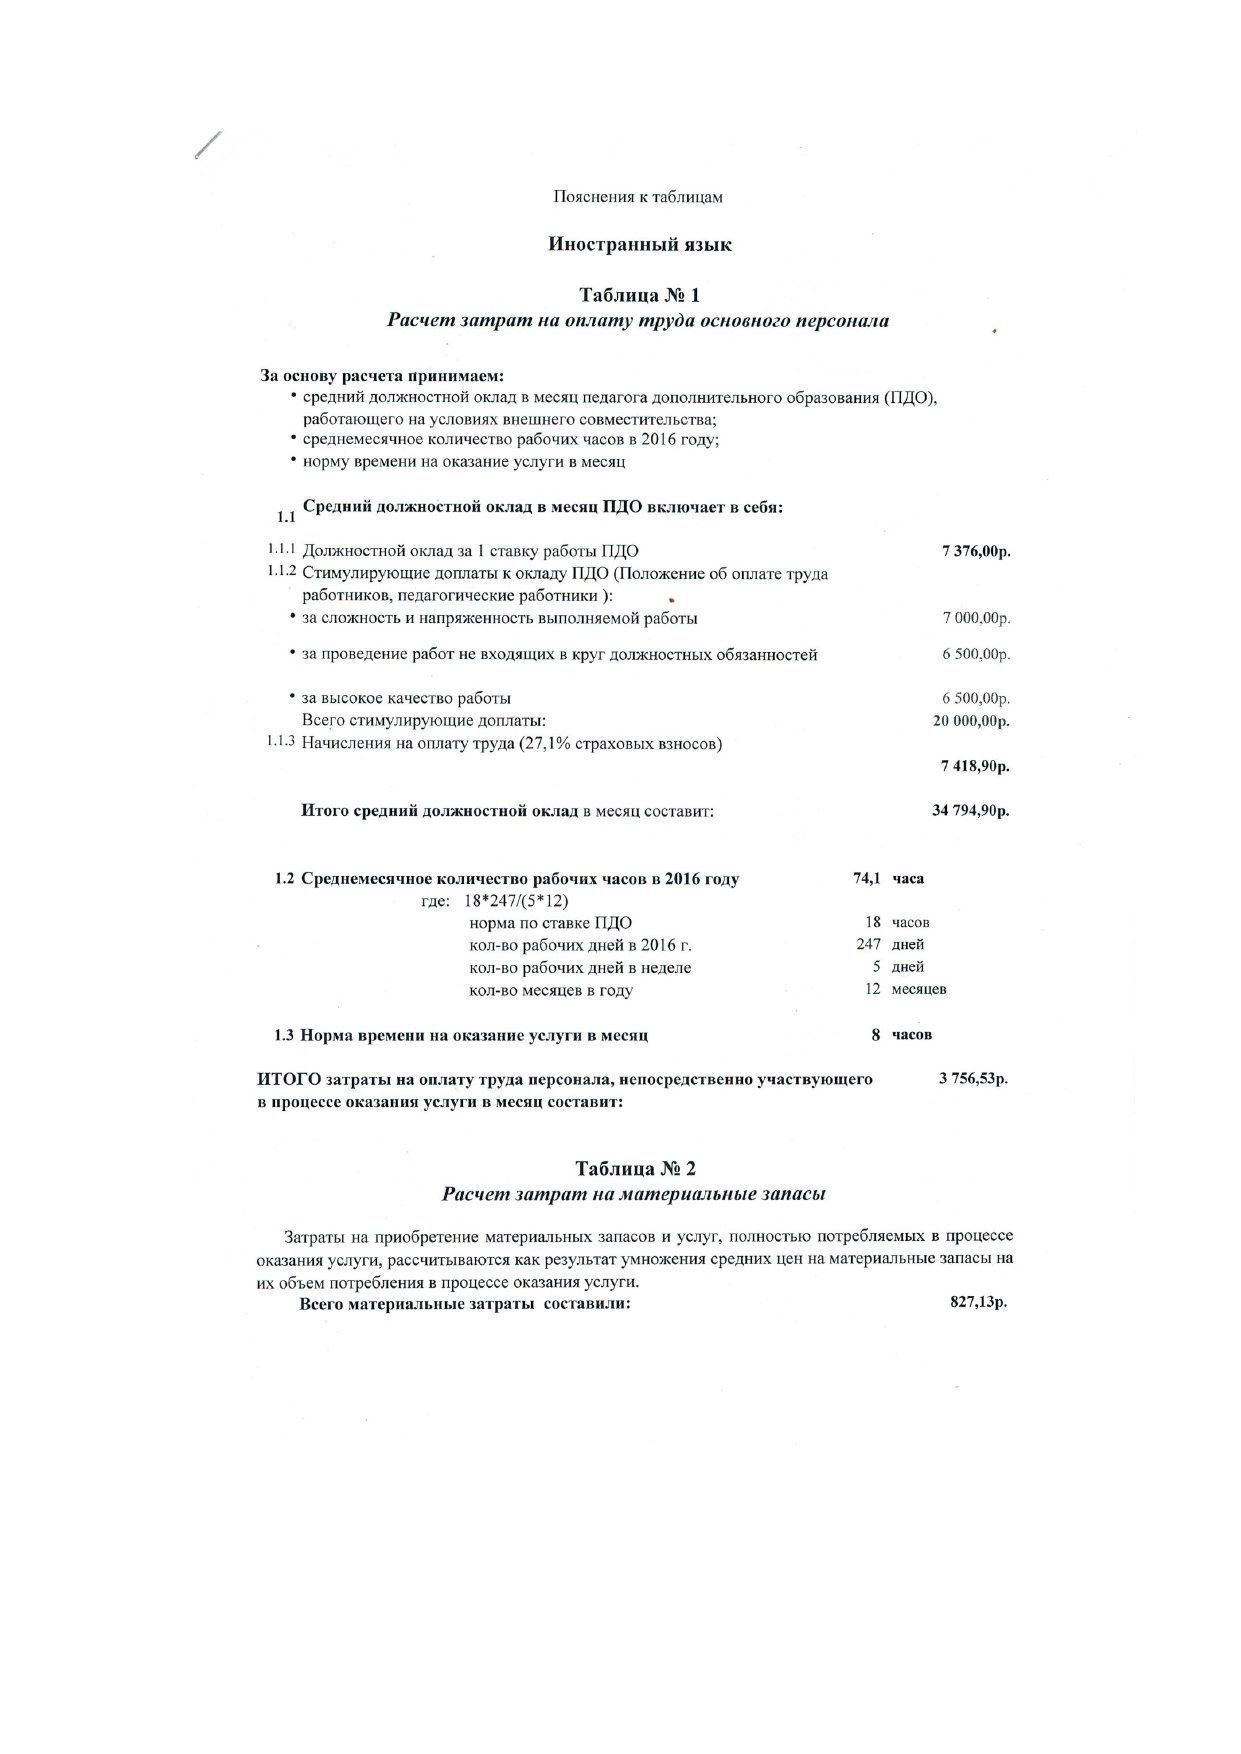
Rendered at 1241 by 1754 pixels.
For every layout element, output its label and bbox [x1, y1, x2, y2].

picture [177, 118, 1152, 1459]
